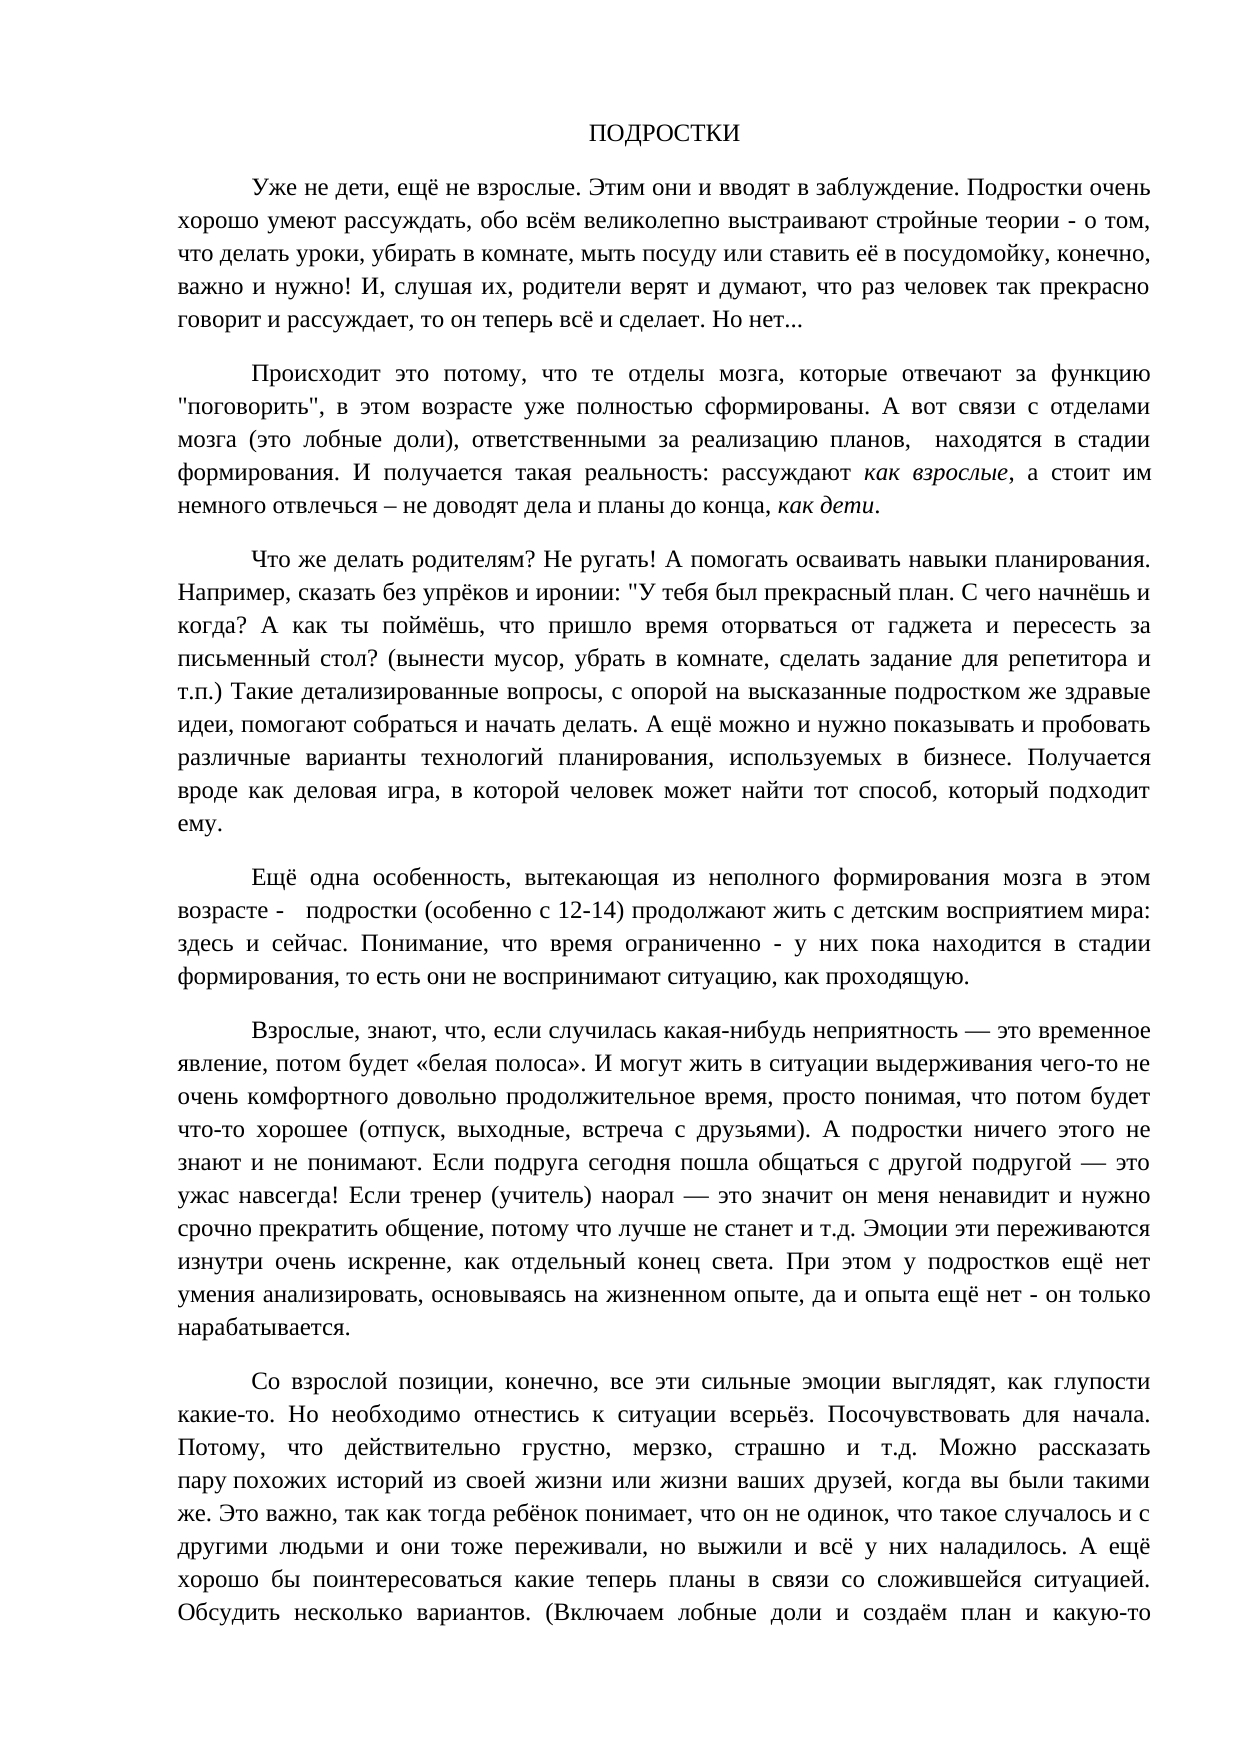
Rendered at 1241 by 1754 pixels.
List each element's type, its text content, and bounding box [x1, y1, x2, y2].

text Взрослые, знают, что, если случилась какая-нибудь неприятность — это временное явление, потом будет «белая полоса». И могут жить в ситуации выдерживания чего-то не очень комфортного довольно продолжительное время, просто понимая, что потом будет что-то хорошее (отпуск, выходные, встреча с друзьями). А подростки ничего этого не знают и не понимают. Если подруга сегодня пошла общаться с другой подругой — это ужас навсегда! Если тренер (учитель) наорал — это значит он меня ненавидит и нужно срочно прекратить общение, потому что лучше не станет и т.д. Эмоции эти переживаются изнутри очень искренне, как отдельный конец света. При этом у подростков ещё нет умения анализировать, основываясь на жизненном опыте, да и опыта ещё нет - он только нарабатывается. [177, 1015, 1152, 1341]
text Ещё одна особенность, вытекающая из неполного формирования мозга в этом возрасте - подростки (особенно с 12-14) продолжают жить с детским восприятием мира: здесь и сейчас. Понимание, что время ограниченно - у них пока находится в стадии формирования, то есть они не воспринимают ситуацию, как проходящую. [177, 862, 1152, 990]
text Что же делать родителям? Не ругать! А помогать осваивать навыки планирования. Например, сказать без упрёков и иронии: "У тебя был прекрасный план. С чего начнёшь и когда? А как ты поймёшь, что пришло время оторваться от гаджета и пересесть за письменный стол? (вынести мусор, убрать в комнате, сделать задание для репетитора и т.п.) Такие детализированные вопросы, с опорой на высказанные подростком же здравые идеи, помогают собраться и начать делать. А ещё можно и нужно показывать и пробовать различные варианты технологий планирования, используемых в бизнесе. Получается вроде как деловая игра, в которой человек может найти тот способ, который подходит ему. [177, 544, 1152, 837]
text ПОДРОСТКИ [177, 118, 1152, 147]
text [177, 1366, 1152, 1626]
text Происходит это потому, что те отделы мозга, которые отвечают за функцию "поговорить", в этом возрасте уже полностью сформированы. А вот связи с отделами мозга (это лобные доли), ответственными за реализацию планов, находятся в стадии формирования. И получается такая реальность: рассуждают как взрослые, а стоит им немного отвлечься – не доводят дела и планы до конца, как дети. [177, 358, 1152, 519]
text Уже не дети, ещё не взрослые. Этим они и вводят в заблуждение. Подростки очень хорошо умеют рассуждать, обо всём великолепно выстраивают стройные теории - о том, что делать уроки, убирать в комнате, мыть посуду или ставить её в посудомойку, конечно, важно и нужно! И, слушая их, родители верят и думают, что раз человек так прекрасно говорит и рассуждает, то он теперь всё и сделает. Но нет... [177, 172, 1152, 333]
